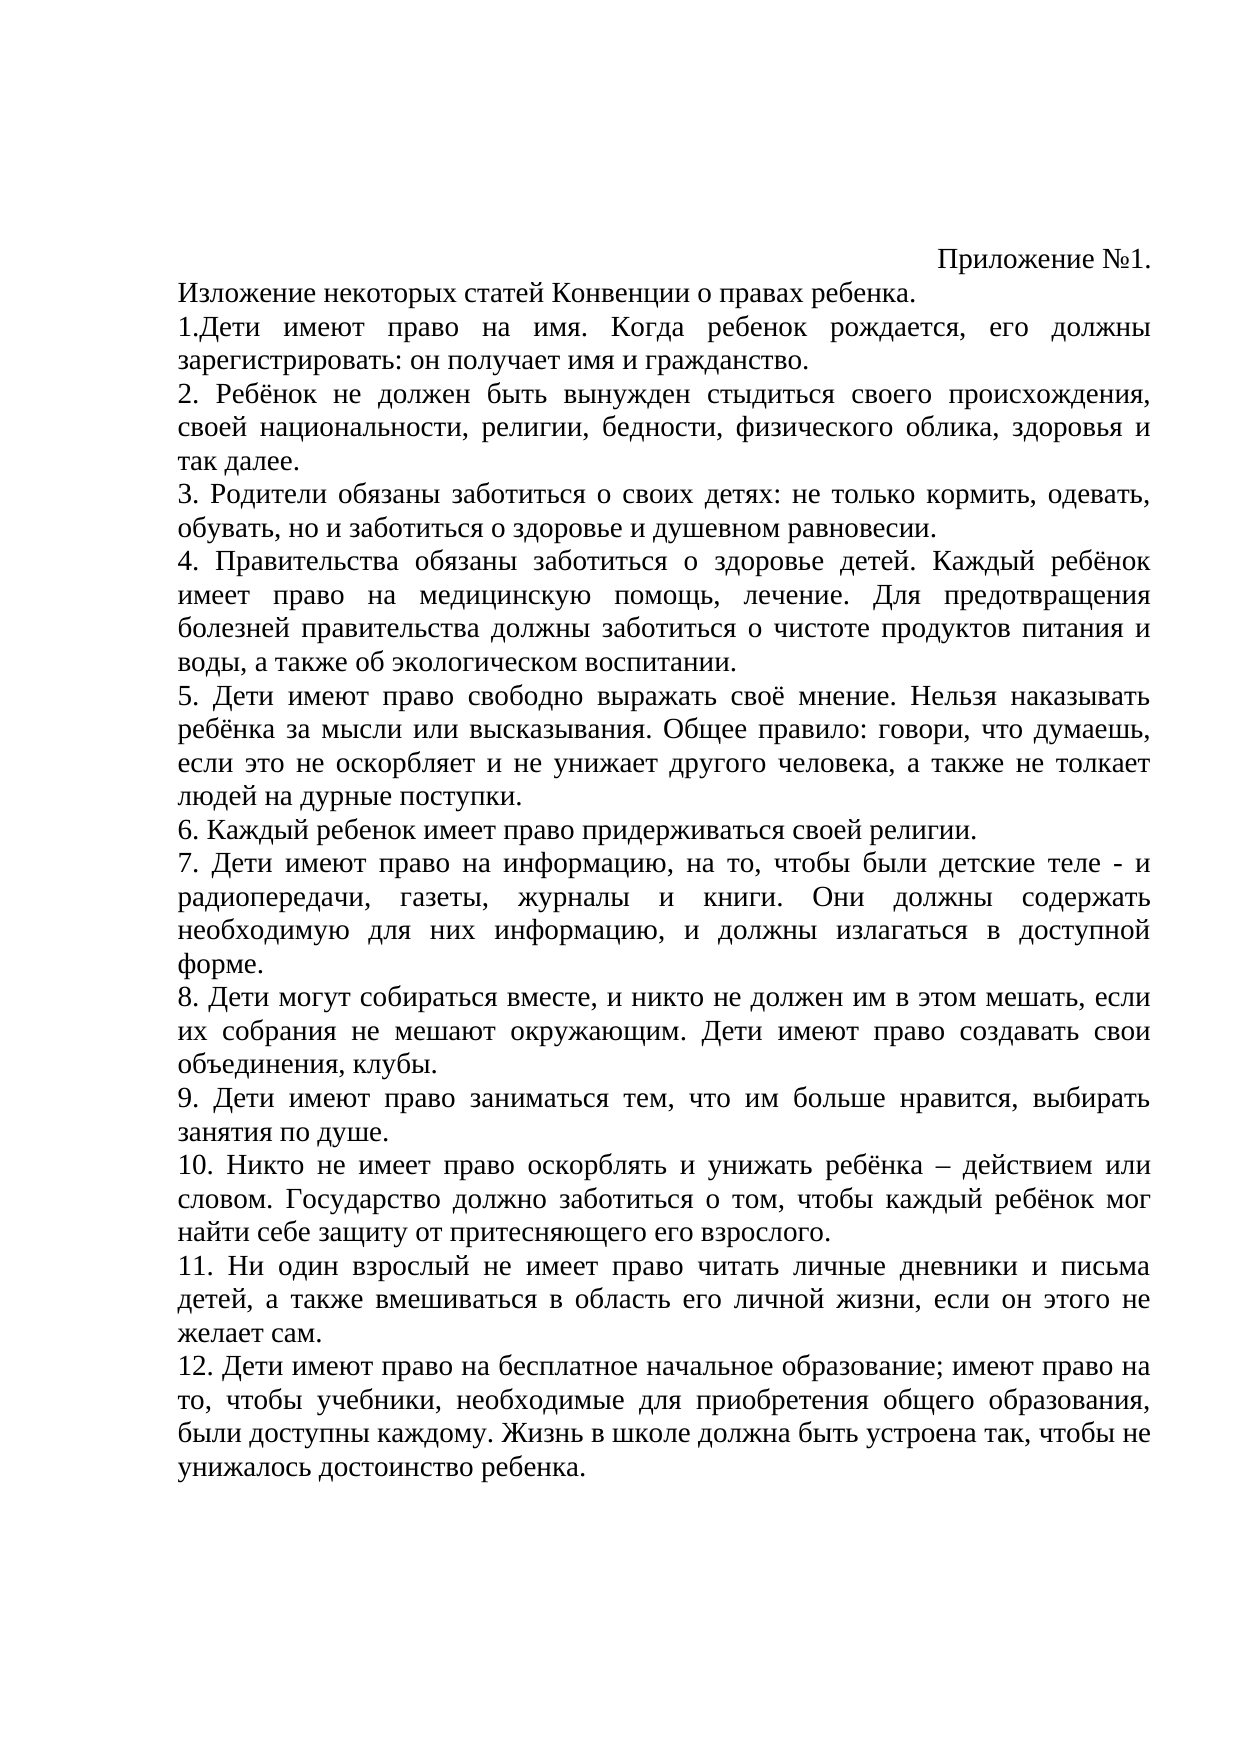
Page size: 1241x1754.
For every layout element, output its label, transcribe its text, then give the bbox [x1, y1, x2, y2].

text 4. Правительства обязаны заботиться о здоровье детей. Каждый ребёнок имеет право на медицинскую помощь, лечение. Для предотвращения болезней правительства должны заботиться о чистоте продуктов питания и воды, а также об экологическом воспитании. [177, 543, 1152, 678]
text 7. Дети имеют право на информацию, на то, чтобы были детские теле - и радиопередачи, газеты, журналы и книги. Они должны содержать необходимую для них информацию, и должны излагаться в доступной форме. [177, 845, 1152, 979]
text 10. Никто не имеет право оскорблять и унижать ребёнка – действием или словом. Государство должно заботиться о том, чтобы каждый ребёнок мог найти себе защиту от притесняющего его взрослого. [177, 1147, 1152, 1248]
text 5. Дети имеют право свободно выражать своё мнение. Нельзя наказывать ребёнка за мысли или высказывания. Общее правило: говори, что думаешь, если это не оскорбляет и не унижает другого человека, а также не толкает людей на дурные поступки. [177, 678, 1152, 812]
text 9. Дети имеют право заниматься тем, что им больше нравится, выбирать занятия по душе. [177, 1080, 1152, 1147]
text 6. Каждый ребенок имеет право придерживаться своей религии. [177, 812, 1152, 845]
text 12. Дети имеют право на бесплатное начальное образование; имеют право на то, чтобы учебники, необходимые для приобретения общего образования, были доступны каждому. Жизнь в школе должна быть устроена так, чтобы не унижалось достоинство ребенка. [177, 1348, 1152, 1483]
text 3. Родители обязаны заботиться о своих детях: не только кормить, одевать, обувать, но и заботиться о здоровье и душевном равновесии. [177, 476, 1152, 543]
text Приложение №1. [177, 242, 1152, 275]
text 1.Дети имеют право на имя. Когда ребенок рождается, его должны зарегистрировать: он получает имя и гражданство. [177, 309, 1152, 376]
text 8. Дети могут собираться вместе, и никто не должен им в этом мешать, если их собрания не мешают окружающим. Дети имеют право создавать свои объединения, клубы. [177, 979, 1152, 1080]
text Изложение некоторых статей Конвенции о правах ребенка. [177, 275, 1152, 309]
text 2. Ребёнок не должен быть вынужден стыдиться своего происхождения, своей национальности, религии, бедности, физического облика, здоровья и так далее. [177, 376, 1152, 476]
text 11. Ни один взрослый не имеет право читать личные дневники и письма детей, а также вмешиваться в область его личной жизни, если он этого не желает сам. [177, 1248, 1152, 1348]
